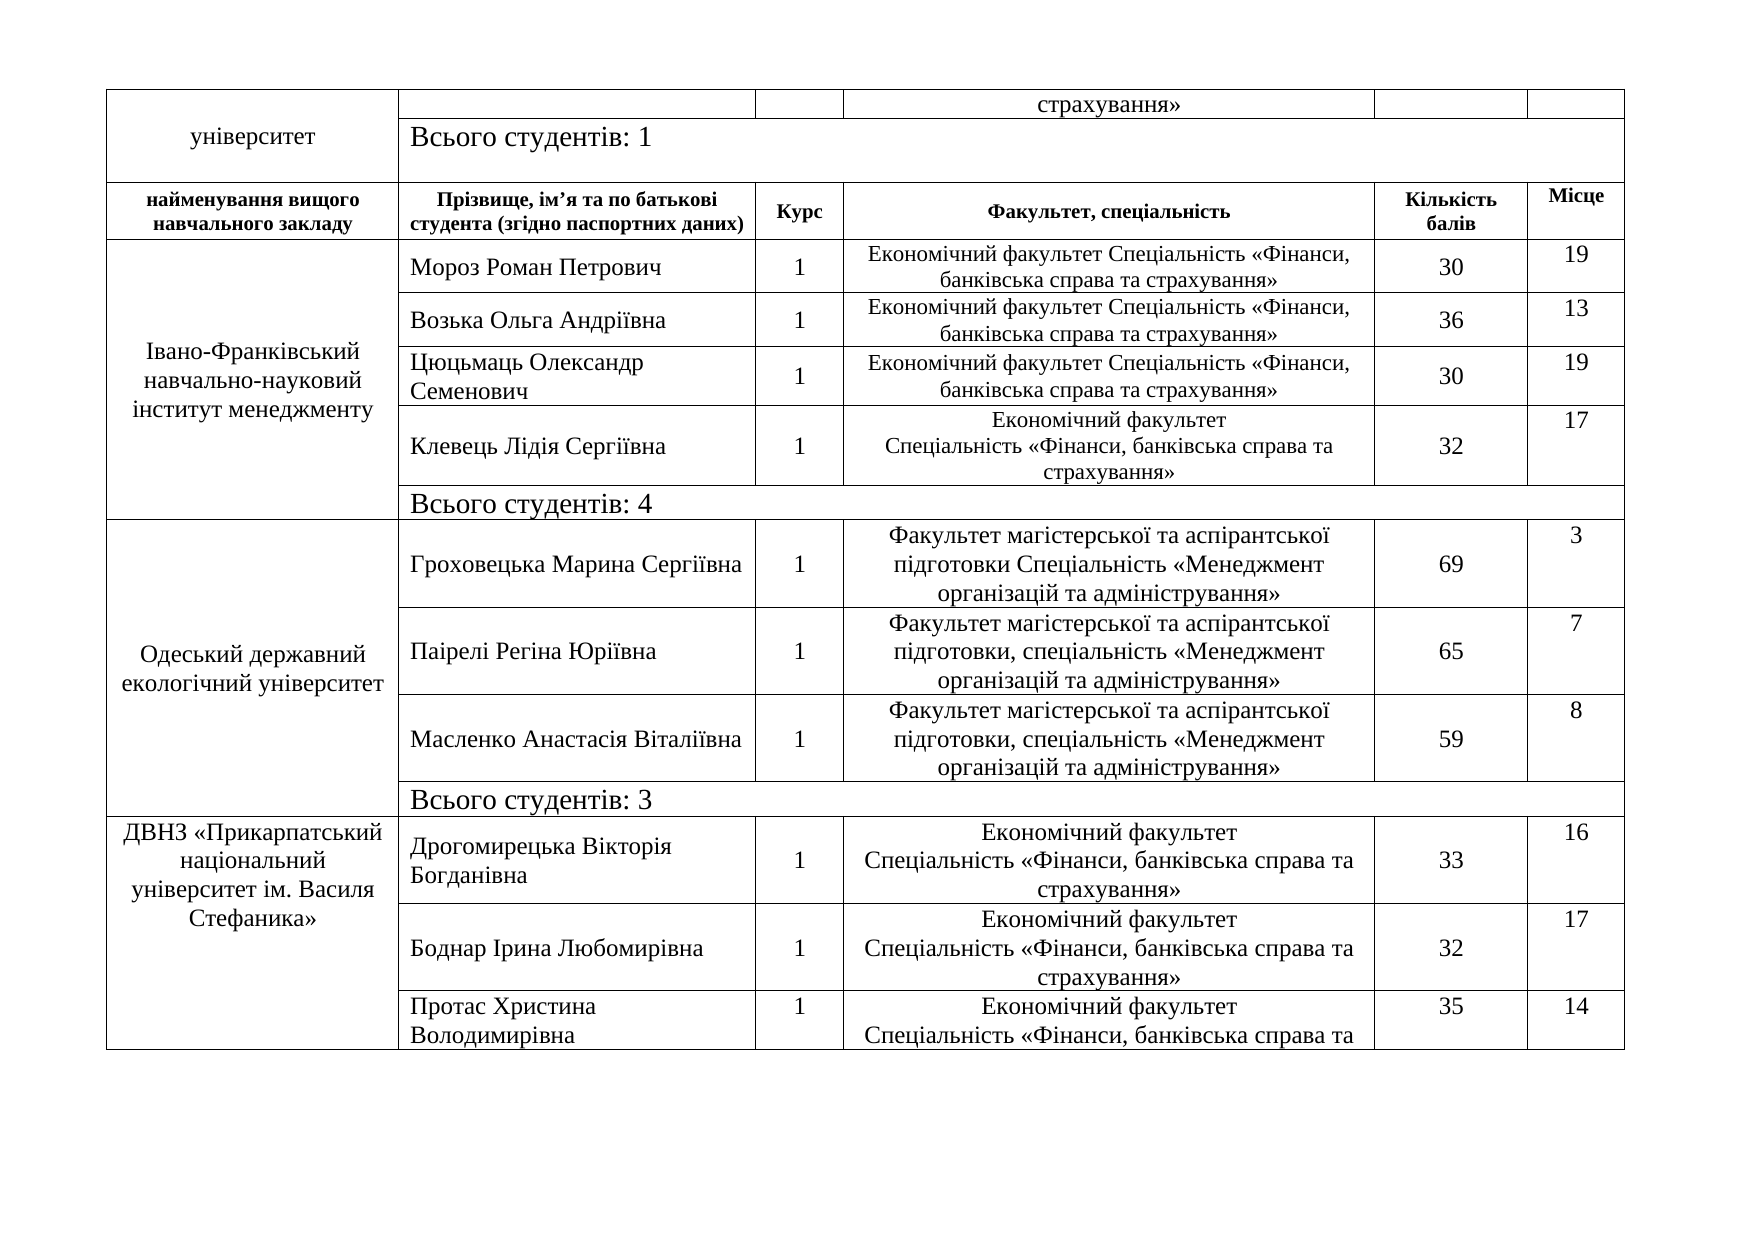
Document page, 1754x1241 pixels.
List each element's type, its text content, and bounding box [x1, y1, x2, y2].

table_cell 7 [1528, 608, 1624, 694]
table_cell 30 [1375, 347, 1527, 404]
table_cell Економічний факультет Спеціальність «Фінанси, банківська справа та страхування» [844, 347, 1374, 404]
table_cell Економічний факультет Спеціальність «Фінанси, банківська справа та страхування» [844, 240, 1374, 292]
table_cell 35 [1375, 991, 1527, 1049]
table_cell 14 [1528, 991, 1624, 1049]
table_cell 32 [1375, 904, 1527, 990]
table_cell 1 [756, 406, 843, 485]
table_cell Цюцьмаць Олександр Семенович [399, 347, 755, 404]
table_cell 59 [1375, 695, 1527, 781]
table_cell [399, 90, 755, 118]
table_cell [107, 90, 398, 182]
table_cell Місце [1528, 183, 1624, 238]
table_cell 1 [756, 240, 843, 292]
table_cell Факультет магістерської та аспірантської підготовки, спеціальність «Менеджмент організацій та адміністрування» [844, 608, 1374, 694]
table_cell Одеський державний екологічний університет [107, 520, 398, 816]
table_cell Кількість балів [1375, 183, 1527, 238]
table_cell Економічний факультет Спеціальність «Фінанси, банківська справа та страхування» [844, 293, 1374, 346]
table_cell 1 [756, 817, 843, 903]
table_cell Факультет магістерської та аспірантської підготовки Спеціальність «Менеджмент організацій та адміністрування» [844, 520, 1374, 607]
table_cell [399, 991, 755, 1049]
table_cell Дрогомирецька Вікторія Богданівна [399, 817, 755, 903]
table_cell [844, 991, 1374, 1049]
table_cell 17 [1528, 406, 1624, 485]
table_cell Возька Ольга Андріївна [399, 293, 755, 346]
table_cell 30 [1375, 240, 1527, 292]
table_cell 13 [1528, 293, 1624, 346]
table_cell 10 [1528, 90, 1624, 118]
table_cell 36 [1375, 293, 1527, 346]
table_cell 33 [1375, 817, 1527, 903]
table_cell 1 [756, 991, 843, 1049]
table_cell Клевець Лідія Сергіївна [399, 406, 755, 485]
table_cell Прізвище, ім’я та по батькові студента (згідно паспортних даних) [399, 183, 755, 238]
table_cell 69 [1375, 520, 1527, 607]
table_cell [844, 904, 1374, 990]
table_cell Івано-Франківський навчально-науковий інститут менеджменту [107, 240, 398, 519]
table_cell 1 [756, 90, 843, 118]
table_cell Мороз Роман Петрович [399, 240, 755, 292]
table_cell Масленко Анастасія Віталіївна [399, 695, 755, 781]
table_cell Економічний факультет Спеціальність «Фінанси, банківська справа та страхування» [844, 817, 1374, 903]
table_cell 1 [756, 695, 843, 781]
table_cell 16 [1528, 817, 1624, 903]
table_cell Паірелі Регіна Юріївна [399, 608, 755, 694]
table_cell Гроховецька Марина Сергіївна [399, 520, 755, 607]
table_cell найменування вищого навчального закладу [107, 183, 398, 238]
table_cell 17 [1528, 904, 1624, 990]
table_cell 1 [756, 608, 843, 694]
table_cell 1 [756, 347, 843, 404]
table_cell 8 [1528, 695, 1624, 781]
table_cell Боднар Ірина Любомирівна [399, 904, 755, 990]
table_cell 19 [1528, 240, 1624, 292]
table_cell Факультет, спеціальність [844, 183, 1374, 238]
table_cell 32 [1375, 406, 1527, 485]
table_cell ДВНЗ «Прикарпатський національний університет ім. Василя Стефаника» [107, 817, 398, 1049]
table_cell Економічний факультет Спеціальність «Фінанси, банківська справа та страхування» [844, 406, 1374, 485]
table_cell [844, 90, 1374, 118]
table_cell 1 [756, 293, 843, 346]
table_cell 42 [1375, 90, 1527, 118]
table_cell Всього студентів: 4 [399, 486, 1624, 519]
table_cell Факультет магістерської та аспірантської підготовки, спеціальність «Менеджмент організацій та адміністрування» [844, 695, 1374, 781]
table_cell Курс [756, 183, 843, 238]
table_cell Всього студентів: 1 [399, 119, 1624, 182]
table_cell 1 [756, 520, 843, 607]
table_cell Всього студентів: 3 [399, 782, 1624, 816]
table_cell 19 [1528, 347, 1624, 404]
table_cell 3 [1528, 520, 1624, 607]
table_cell 1 [756, 904, 843, 990]
table_cell 65 [1375, 608, 1527, 694]
